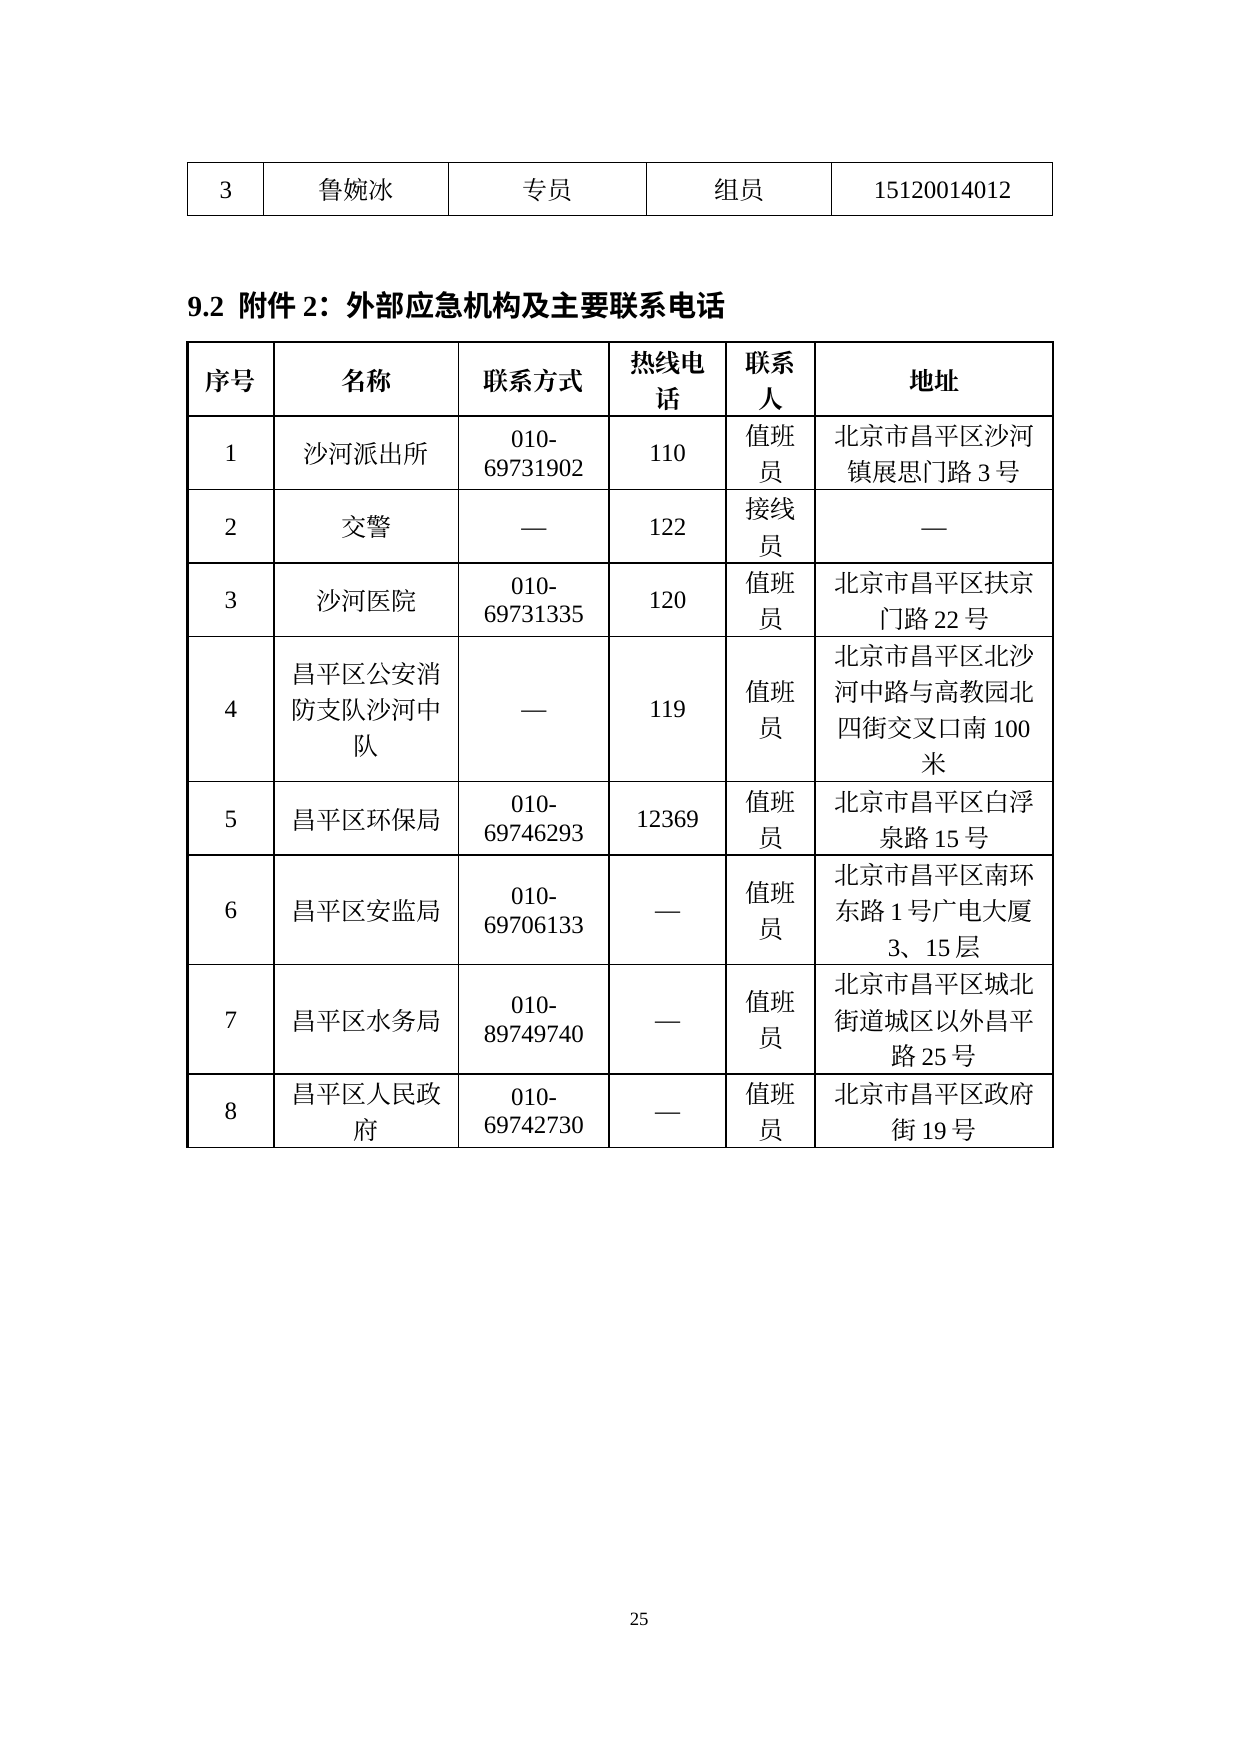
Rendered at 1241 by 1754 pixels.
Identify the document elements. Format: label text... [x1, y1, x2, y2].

table_cell 北京市昌平区政府街19号 [816, 1075, 1052, 1146]
table_cell 15120014012 [832, 163, 1052, 215]
table_cell 北京市昌平区白浮泉路15号 [816, 782, 1052, 854]
table_cell — [459, 637, 608, 781]
table_cell 值班员 [727, 782, 814, 854]
table_header 地址 [816, 343, 1052, 415]
table_cell 7 [189, 965, 273, 1073]
table_cell 010-69731902 [459, 417, 608, 489]
table_header 热线电话 [610, 343, 725, 415]
table_cell 2 [189, 490, 273, 562]
table_cell 4 [189, 637, 273, 781]
table_cell 值班员 [727, 856, 814, 964]
table_cell 沙河医院 [275, 564, 458, 636]
table_cell 120 [610, 564, 725, 636]
table_cell 值班员 [727, 965, 814, 1073]
table_cell 昌平区水务局 [275, 965, 458, 1073]
table_cell 6 [189, 856, 273, 964]
table_cell 值班员 [727, 564, 814, 636]
table_cell 组员 [647, 163, 831, 215]
table_cell — [610, 965, 725, 1073]
table_cell 1 [189, 417, 273, 489]
table_cell 122 [610, 490, 725, 562]
table_cell 交警 [275, 490, 458, 562]
table_cell — [610, 856, 725, 964]
table_cell 北京市昌平区南环东路1号广电大厦3、15层 [816, 856, 1052, 964]
table_cell 昌平区公安消防支队沙河中队 [275, 637, 458, 781]
table_cell 值班员 [727, 1075, 814, 1146]
table_header 名称 [275, 343, 458, 415]
table_cell 12369 [610, 782, 725, 854]
table_cell 3 [188, 163, 263, 215]
table_cell 110 [610, 417, 725, 489]
table_cell 接线员 [727, 490, 814, 562]
table_cell 010-69731335 [459, 564, 608, 636]
table_cell 昌平区安监局 [275, 856, 458, 964]
table_cell 专员 [449, 163, 646, 215]
table_header 联系方式 [459, 343, 608, 415]
table_cell — [610, 1075, 725, 1146]
table_cell 010-89749740 [459, 965, 608, 1073]
table_cell 8 [189, 1075, 273, 1146]
table_cell 鲁婉冰 [264, 163, 448, 215]
table_cell — [459, 490, 608, 562]
table_cell 北京市昌平区城北街道城区以外昌平路25号 [816, 965, 1052, 1073]
table_cell 北京市昌平区扶京门路22号 [816, 564, 1052, 636]
table_cell 119 [610, 637, 725, 781]
table_cell 010-69746293 [459, 782, 608, 854]
table_cell 昌平区人民政府 [275, 1075, 458, 1146]
table_header 序号 [189, 343, 273, 415]
table_cell 010-69706133 [459, 856, 608, 964]
table_cell 北京市昌平区北沙河中路与高教园北四街交叉口南100米 [816, 637, 1052, 781]
table_cell 3 [189, 564, 273, 636]
table_cell 北京市昌平区沙河镇展思门路3号 [816, 417, 1052, 489]
table_cell 5 [189, 782, 273, 854]
table_cell 沙河派出所 [275, 417, 458, 489]
table_cell 010-69742730 [459, 1075, 608, 1146]
table_header 联系人 [727, 343, 814, 415]
subtitle 附件2：外部应急机构及主要联系电话 [187, 283, 1053, 325]
table_cell 值班员 [727, 637, 814, 781]
table_cell — [816, 490, 1052, 562]
table_cell 昌平区环保局 [275, 782, 458, 854]
table_cell 值班员 [727, 417, 814, 489]
